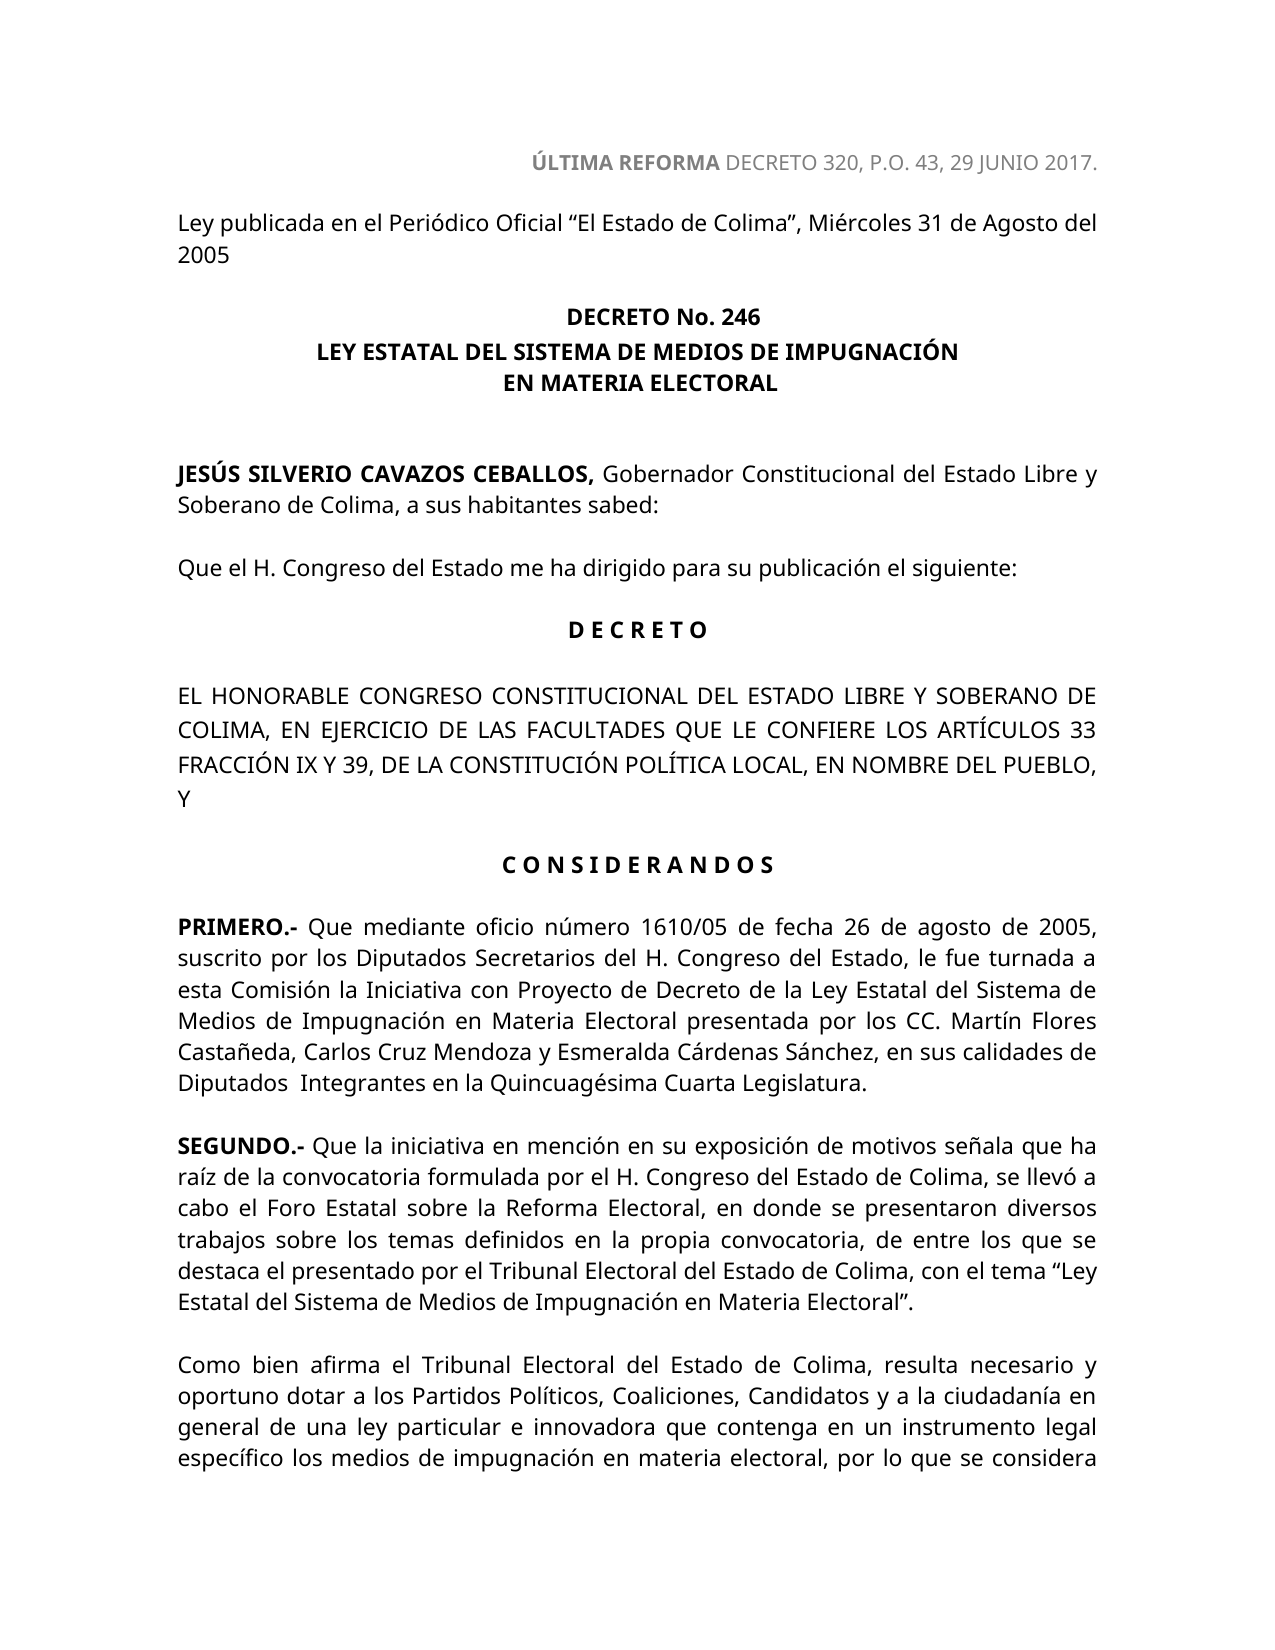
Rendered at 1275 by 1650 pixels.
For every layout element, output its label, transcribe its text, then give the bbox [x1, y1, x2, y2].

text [177, 1348, 1098, 1473]
text LEY ESTATAL DEL SISTEMA DE MEDIOS DE IMPUGNACIÓN [177, 335, 1098, 367]
text JESÚS SILVERIO CAVAZOS CEBALLOS, Gobernador Constitucional del Estado Libre y Soberano de Colima, a sus habitantes sabed: [177, 458, 1098, 520]
text SEGUNDO.- Que la iniciativa en mención en su exposición de motivos señala que ha raíz de la convocatoria formulada por el H. Congreso del Estado de Colima, se llevó a cabo el Foro Estatal sobre la Reforma Electoral, en donde se presentaron diversos trabajos sobre los temas definidos en la propia convocatoria, de entre los que se destaca el presentado por el Tribunal Electoral del Estado de Colima, con el tema “Ley Estatal del Sistema de Medios de Impugnación en Materia Electoral”. [177, 1130, 1098, 1317]
text DECRETO No. 246 [177, 301, 1149, 332]
text Que el H. Congreso del Estado me ha dirigido para su publicación el siguiente: [177, 552, 1098, 583]
text ÚLTIMA REFORMA DECRETO 320, P.O. 43, 29 JUNIO 2017. [177, 148, 1098, 176]
text EL HONORABLE CONGRESO CONSTITUCIONAL DEL ESTADO LIBRE Y SOBERANO DE COLIMA, EN EJERCICIO DE LAS FACULTADES QUE LE CONFIERE LOS ARTÍCULOS 33 FRACCIÓN IX Y 39, DE LA CONSTITUCIÓN POLÍTICA LOCAL, EN NOMBRE DEL PUEBLO, Y [177, 680, 1098, 814]
text PRIMERO.- Que mediante oficio número 1610/05 de fecha 26 de agosto de 2005, suscrito por los Diputados Secretarios del H. Congreso del Estado, le fue turnada a esta Comisión la Iniciativa con Proyecto de Decreto de la Ley Estatal del Sistema de Medios de Impugnación en Materia Electoral presentada por los CC. Martín Flores Castañeda, Carlos Cruz Mendoza y Esmeralda Cárdenas Sánchez, en sus calidades de Diputados Integrantes en la Quincuagésima Cuarta Legislatura. [177, 911, 1098, 1098]
text Ley publicada en el Periódico Oficial “El Estado de Colima”, Miércoles 31 de Agosto del 2005 [177, 207, 1098, 270]
text D E C R E T O [177, 614, 1098, 645]
text EN MATERIA ELECTORAL [177, 367, 1098, 398]
text C O N S I D E R A N D O S [177, 848, 1098, 880]
